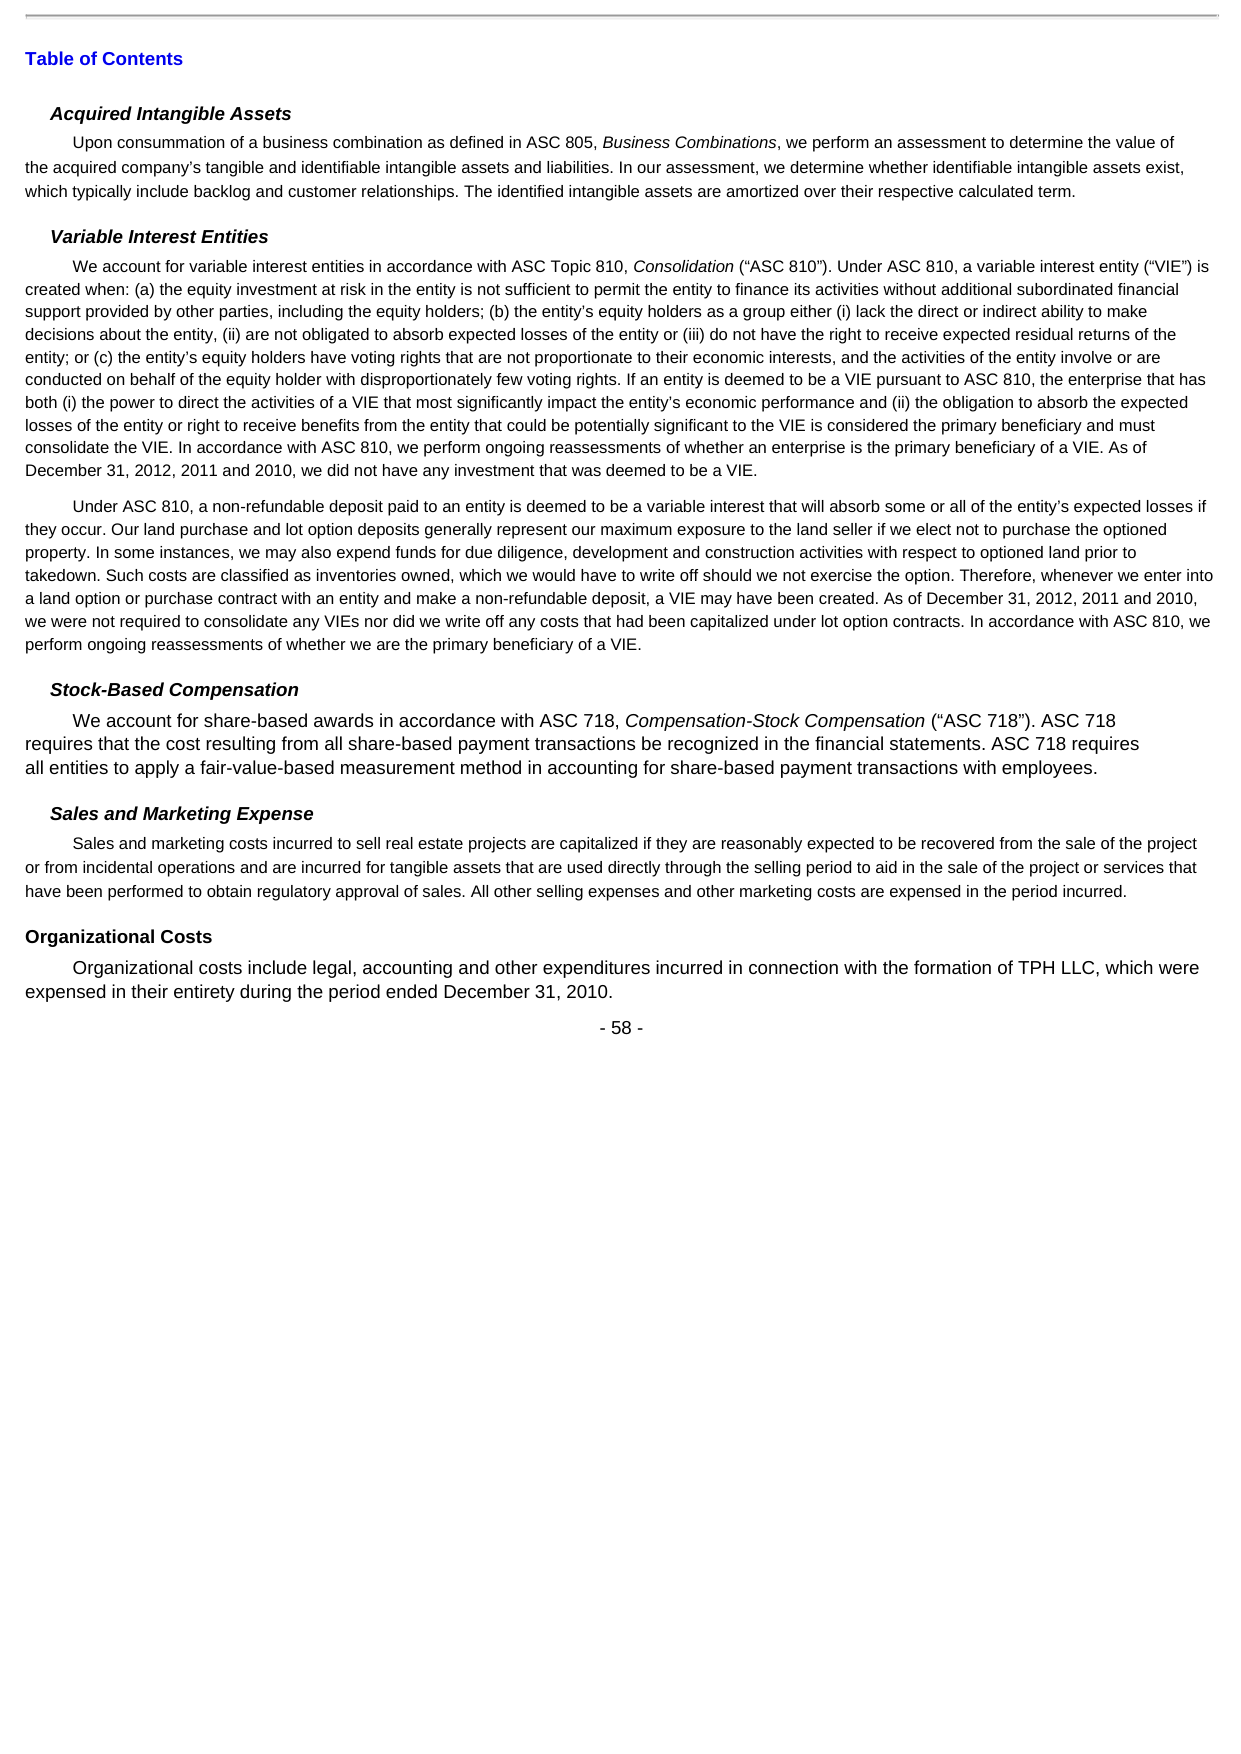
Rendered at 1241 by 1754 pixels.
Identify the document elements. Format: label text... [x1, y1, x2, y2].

text Organizational Costs [25, 925, 1215, 947]
text Acquired Intangible Assets [50, 102, 1215, 124]
text Variable Interest Entities [50, 226, 1215, 247]
picture [23, 14, 1220, 21]
text We account for share-based awards in accordance with ASC 718, Compensation-Stock Compensation (“ASC 718”). ASC 718 requires that the cost resulting from all share-based payment transactions be recognized in the financial statements. ASC 718 requires all entities to apply a fair-value-based measurement method in accounting for share-based payment transactions with employees. [25, 710, 1153, 778]
text Organizational costs include legal, accounting and other expenditures incurred in connection with the formation of TPH LLC, which were expensed in their entirety during the period ended December 31, 2010. [25, 957, 1213, 1002]
text We account for variable interest entities in accordance with ASC Topic 810, Consolidation (“ASC 810”). Under ASC 810, a variable interest entity (“VIE”) is created when: (a) the equity investment at risk in the entity is not sufficient to permit the entity to finance its activities without additional subordinated financial support provided by other parties, including the equity holders; (b) the entity’s equity holders as a group either (i) lack the direct or indirect ability to make decisions about the entity, (ii) are not obligated to absorb expected losses of the entity or (iii) do not have the right to receive expected residual returns of the entity; or (c) the entity’s equity holders have voting rights that are not proportionate to their economic interests, and the activities of the entity involve or are conducted on behalf of the equity holder with disproportionately few voting rights. If an entity is deemed to be a VIE pursuant to ASC 810, the enterprise that has both (i) the power to direct the activities of a VIE that most significantly impact the entity’s economic performance and (ii) the obligation to absorb the expected losses of the entity or right to receive benefits from the entity that could be potentially significant to the VIE is considered the primary beneficiary and must consolidate the VIE. In accordance with ASC 810, we perform ongoing reassessments of whether an enterprise is the primary beneficiary of a VIE. As of December 31, 2012, 2011 and 2010, we did not have any investment that was deemed to be a VIE. [25, 257, 1215, 480]
text Sales and marketing costs incurred to sell real estate projects are capitalized if they are reasonably expected to be recovered from the sale of the project or from incidental operations and are incurred for tangible assets that are used directly through the selling period to aid in the sale of the project or services that have been performed to obtain regulatory approval of sales. All other selling expenses and other marketing costs are expensed in the period incurred. [25, 834, 1211, 901]
text Sales and Marketing Expense [50, 803, 1215, 824]
text Under ASC 810, a non-refundable deposit paid to an entity is deemed to be a variable interest that will absorb some or all of the entity’s expected losses if they occur. Our land purchase and lot option deposits generally represent our maximum exposure to the land seller if we elect not to purchase the optioned property. In some instances, we may also expend funds for due diligence, development and construction activities with respect to optioned land prior to takedown. Such costs are classified as inventories owned, which we would have to write off should we not exercise the option. Therefore, whenever we enter into a land option or purchase contract with an entity and make a non-refundable deposit, a VIE may have been created. As of December 31, 2012, 2011 and 2010, we were not required to consolidate any VIEs nor did we write off any costs that had been capitalized under lot option contracts. In accordance with ASC 810, we perform ongoing reassessments of whether we are the primary beneficiary of a VIE. [25, 496, 1215, 654]
text Table of Contents [25, 48, 1215, 69]
text - 58 - [25, 1017, 1217, 1038]
text Upon consummation of a business combination as defined in ASC 805, Business Combinations, we perform an assessment to determine the value of the acquired company’s tangible and identifiable intangible assets and liabilities. In our assessment, we determine whether identifiable intangible assets exist, which typically include backlog and customer relationships. The identified intangible assets are amortized over their respective calculated term. [25, 133, 1201, 201]
text Stock-Based Compensation [50, 679, 1215, 701]
